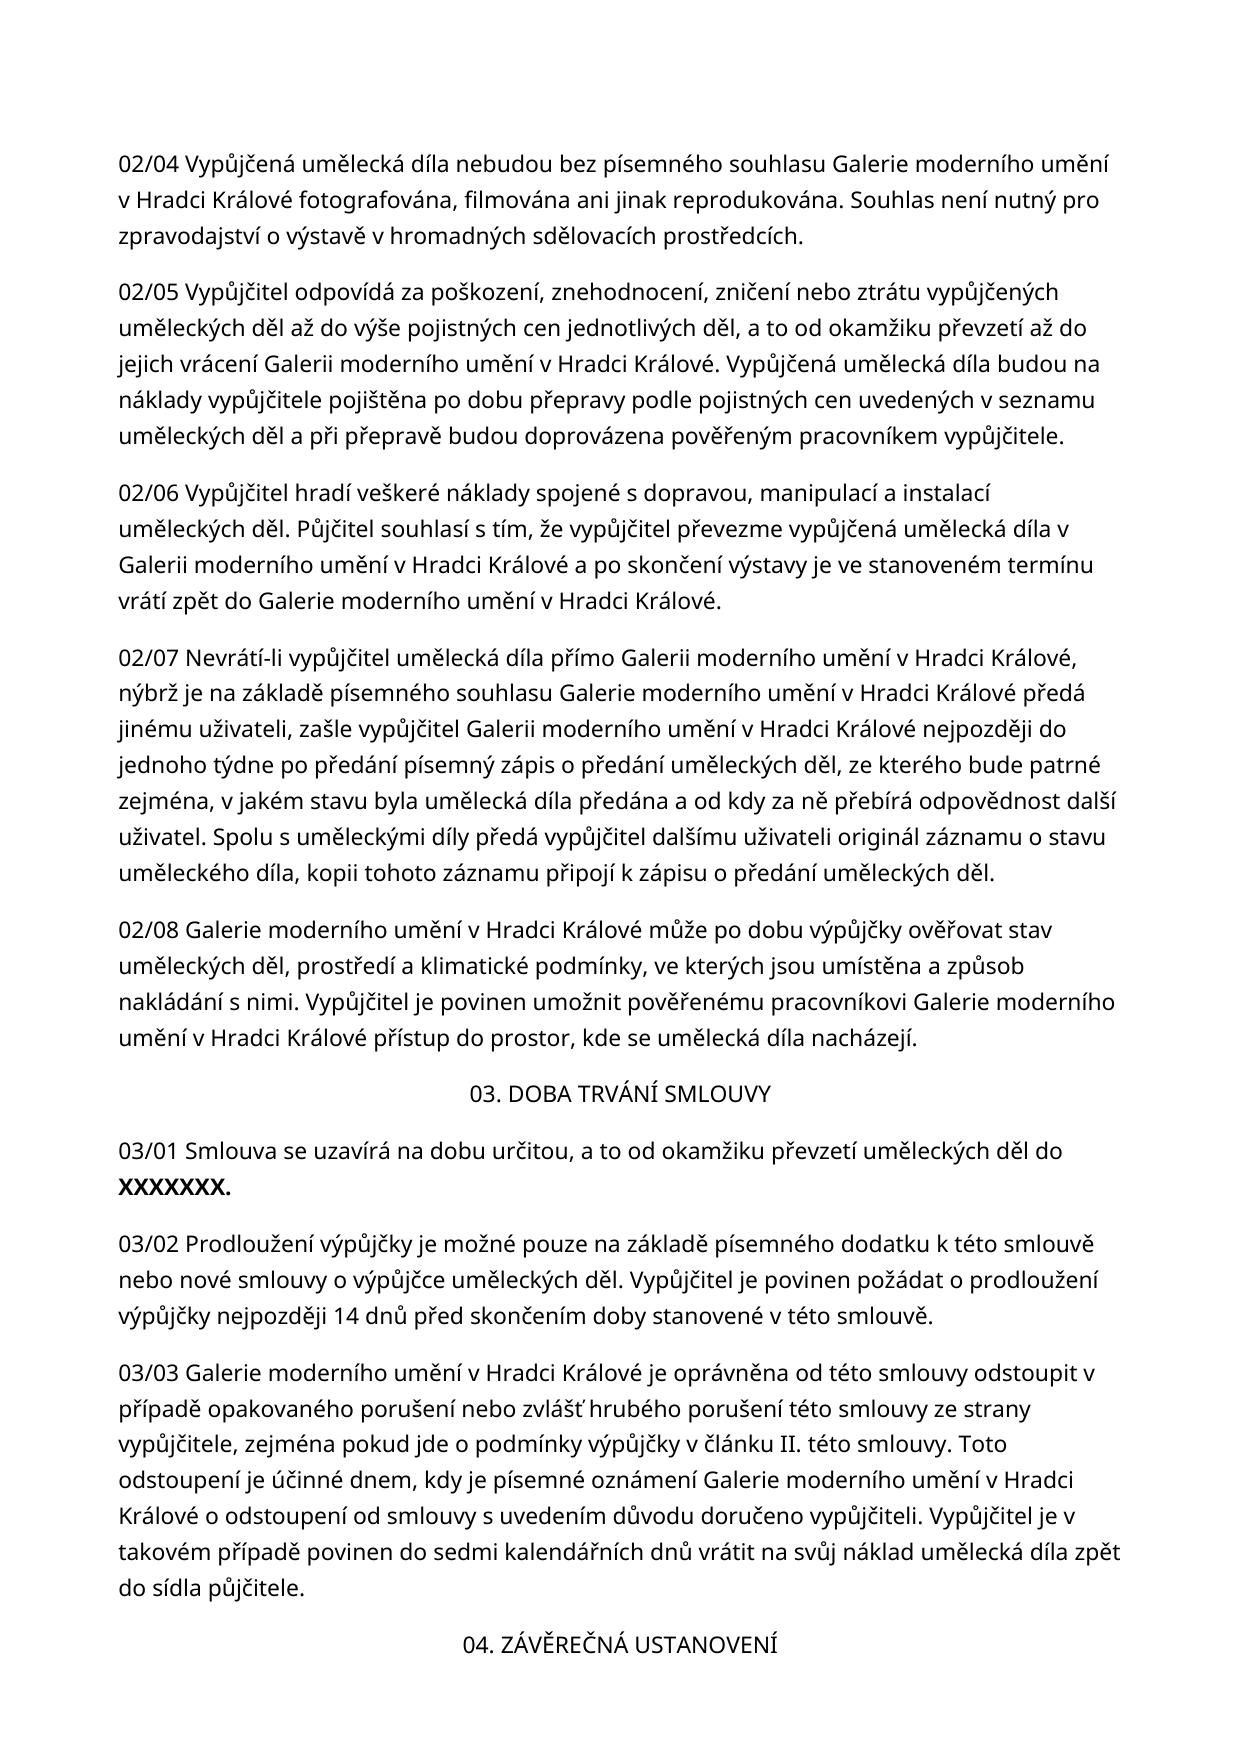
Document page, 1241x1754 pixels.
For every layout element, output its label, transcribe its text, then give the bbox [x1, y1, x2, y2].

text 02/04 Vypůjčená umělecká díla nebudou bez písemného souhlasu Galerie moderního umění v Hradci Králové fotografována, filmována ani jinak reprodukována. Souhlas není nutný pro zpravodajství o výstavě v hromadných sdělovacích prostředcích. [118, 148, 1122, 251]
text 02/07 Nevrátí-li vypůjčitel umělecká díla přímo Galerii moderního umění v Hradci Králové, nýbrž je na základě písemného souhlasu Galerie moderního umění v Hradci Králové předá jinému uživateli, zašle vypůjčitel Galerii moderního umění v Hradci Králové nejpozději do jednoho týdne po předání písemný zápis o předání uměleckých děl, ze kterého bude patrné zejména, v jakém stavu byla umělecká díla předána a od kdy za ně přebírá odpovědnost další uživatel. Spolu s uměleckými díly předá vypůjčitel dalšímu uživateli originál záznamu o stavu uměleckého díla, kopii tohoto záznamu připojí k zápisu o předání uměleckých děl. [118, 641, 1122, 888]
text 02/08 Galerie moderního umění v Hradci Králové může po dobu výpůjčky ověřovat stav uměleckých děl, prostředí a klimatické podmínky, ve kterých jsou umístěna a způsob nakládání s nimi. Vypůjčitel je povinen umožnit pověřenému pracovníkovi Galerie moderního umění v Hradci Králové přístup do prostor, kde se umělecká díla nacházejí. [118, 914, 1122, 1053]
text 04. ZÁVĚREČNÁ USTANOVENÍ [118, 1629, 1122, 1660]
text 03/03 Galerie moderního umění v Hradci Králové je oprávněna od této smlouvy odstoupit v případě opakovaného porušení nebo zvlášť hrubého porušení této smlouvy ze strany vypůjčitele, zejména pokud jde o podmínky výpůjčky v článku II. této smlouvy. Toto odstoupení je účinné dnem, kdy je písemné oznámení Galerie moderního umění v Hradci Králové o odstoupení od smlouvy s uvedením důvodu doručeno vypůjčiteli. Vypůjčitel je v takovém případě povinen do sedmi kalendářních dnů vrátit na svůj náklad umělecká díla zpět do sídla půjčitele. [118, 1357, 1122, 1603]
text 03. DOBA TRVÁNÍ SMLOUVY [118, 1078, 1122, 1110]
text 02/05 Vypůjčitel odpovídá za poškození, znehodnocení, zničení nebo ztrátu vypůjčených uměleckých děl až do výše pojistných cen jednotlivých děl, a to od okamžiku převzetí až do jejich vrácení Galerii moderního umění v Hradci Králové. Vypůjčená umělecká díla budou na náklady vypůjčitele pojištěna po dobu přepravy podle pojistných cen uvedených v seznamu uměleckých děl a při přepravě budou doprovázena pověřeným pracovníkem vypůjčitele. [118, 276, 1122, 451]
text 03/01 Smlouva se uzavírá na dobu určitou, a to od okamžiku převzetí uměleckých děl do XXXXXXX. [118, 1135, 1122, 1202]
text 02/06 Vypůjčitel hradí veškeré náklady spojené s dopravou, manipulací a instalací uměleckých děl. Půjčitel souhlasí s tím, že vypůjčitel převezme vypůjčená umělecká díla v Galerii moderního umění v Hradci Králové a po skončení výstavy je ve stanoveném termínu vrátí zpět do Galerie moderního umění v Hradci Králové. [118, 477, 1122, 616]
text 03/02 Prodloužení výpůjčky je možné pouze na základě písemného dodatku k této smlouvě nebo nové smlouvy o výpůjčce uměleckých děl. Vypůjčitel je povinen požádat o prodloužení výpůjčky nejpozději 14 dnů před skončením doby stanovené v této smlouvě. [118, 1228, 1122, 1331]
